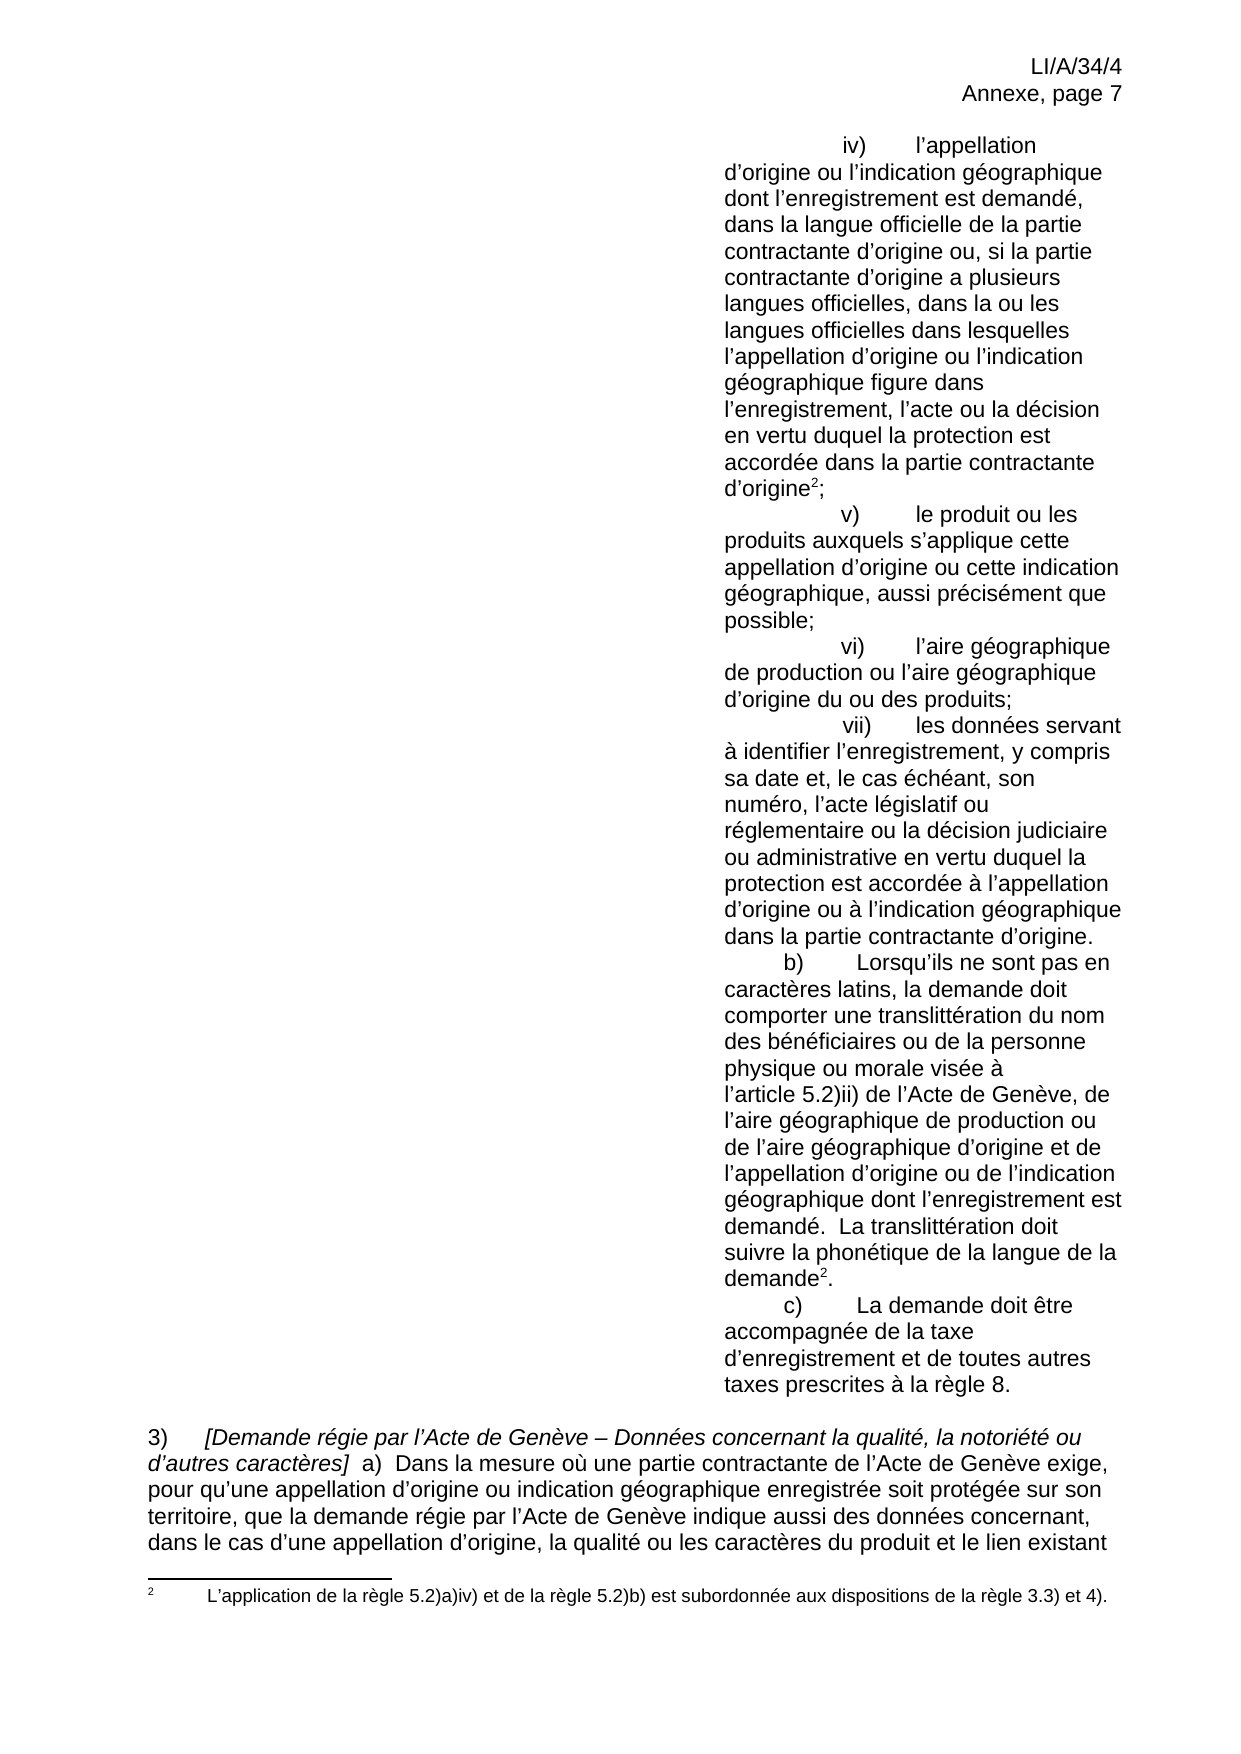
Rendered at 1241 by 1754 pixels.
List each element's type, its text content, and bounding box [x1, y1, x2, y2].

text v) le produit ou les produits auxquels s’applique cette appellation d’origine ou cette indication géographique, aussi précisément que possible; [724, 501, 1122, 633]
text b) Lorsqu’ils ne sont pas en caractères latins, la demande doit comporter une translittération du nom des bénéficiaires ou de la personne physique ou morale visée à l’article 5.2)ii) de l’Acte de Genève, de l’aire géographique de production ou de l’aire géographique d’origine et de l’appellation d’origine ou de l’indication géographique dont l’enregistrement est demandé. La translittération doit suivre la phonétique de la langue de la demande2. [724, 949, 1122, 1292]
text vi) l’aire géographique de production ou l’aire géographique d’origine du ou des produits; [724, 633, 1122, 712]
text iv) l’appellation d’origine ou l’indication géographique dont l’enregistrement est demandé, dans la langue officielle de la partie contractante d’origine ou, si la partie contractante d’origine a plusieurs langues officielles, dans la ou les langues officielles dans lesquelles l’appellation d’origine ou l’indication géographique figure dans l’enregistrement, l’acte ou la décision en vertu duquel la protection est accordée dans la partie contractante d’origine; [724, 132, 1122, 501]
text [148, 1423, 1122, 1555]
text vii) les données servant à identifier l’enregistrement, y compris sa date et, le cas échéant, son numéro, l’acte législatif ou réglementaire ou la décision judiciaire ou administrative en vertu duquel la protection est accordée à l’appellation d’origine ou à l’indication géographique dans la partie contractante d’origine. [724, 712, 1122, 949]
text c) La demande doit être accompagnée de la taxe d’enregistrement et de toutes autres taxes prescrites à la règle 8. [724, 1292, 1122, 1397]
